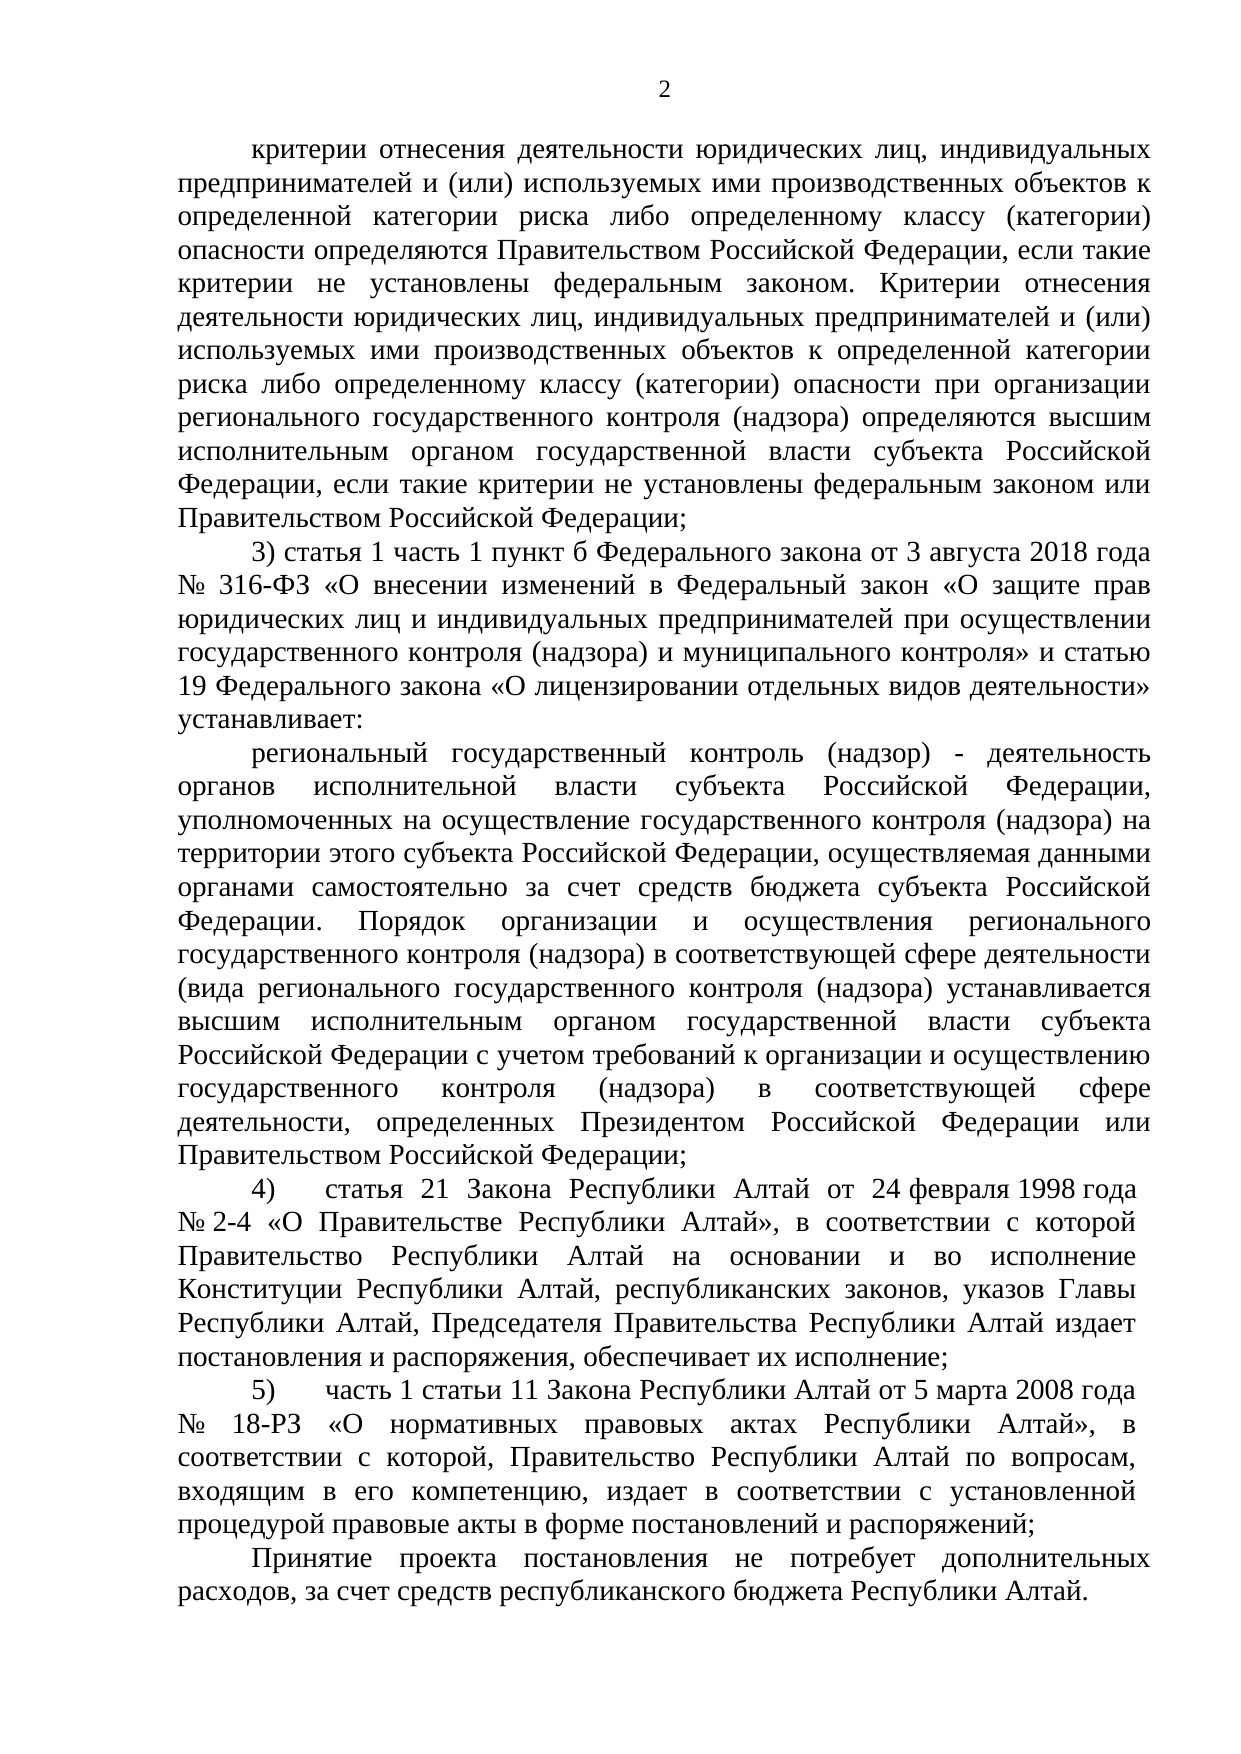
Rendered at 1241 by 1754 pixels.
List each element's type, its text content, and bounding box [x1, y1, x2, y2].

list часть 1 статьи 11 Закона Республики Алтай от 5 марта 2008 года № 18-РЗ «О нормативных правовых актах Республики Алтай», в соответствии с которой, Правительство Республики Алтай по вопросам, входящим в его компетенцию, издает в соответствии с установленной процедурой правовые акты в форме постановлений и распоряжений; [177, 1372, 1137, 1540]
text Принятие проекта постановления не потребует дополнительных расходов, за счет средств республиканского бюджета Республики Алтай. [177, 1540, 1152, 1607]
text региональный государственный контроль (надзор) - деятельность органов исполнительной власти субъекта Российской Федерации, уполномоченных на осуществление государственного контроля (надзора) на территории этого субъекта Российской Федерации, осуществляемая данными органами самостоятельно за счет средств бюджета субъекта Российской Федерации. Порядок организации и осуществления регионального государственного контроля (надзора) в соответствующей сфере деятельности (вида регионального государственного контроля (надзора) устанавливается высшим исполнительным органом государственной власти субъекта Российской Федерации с учетом требований к организации и осуществлению государственного контроля (надзора) в соответствующей сфере деятельности, определенных Президентом Российской Федерации или Правительством Российской Федерации; [177, 735, 1152, 1171]
text критерии отнесения деятельности юридических лиц, индивидуальных предпринимателей и (или) используемых ими производственных объектов к определенной категории риска либо определенному классу (категории) опасности определяются Правительством Российской Федерации, если такие критерии не установлены федеральным законом. Критерии отнесения деятельности юридических лиц, индивидуальных предпринимателей и (или) используемых ими производственных объектов к определенной категории риска либо определенному классу (категории) опасности при организации регионального государственного контроля (надзора) определяются высшим исполнительным органом государственной власти субъекта Российской Федерации, если такие критерии не установлены федеральным законом или Правительством Российской Федерации; [177, 131, 1152, 534]
text 3) статья 1 часть 1 пункт б Федерального закона от 3 августа 2018 года № 316-ФЗ «О внесении изменений в Федеральный закон «О защите прав юридических лиц и индивидуальных предпринимателей при осуществлении государственного контроля (надзора) и муниципального контроля» и статью 19 Федерального закона «О лицензировании отдельных видов деятельности» устанавливает: [177, 534, 1152, 735]
list статья 21 Закона Республики Алтай от 24 февраля 1998 года № 2-4 «О Правительстве Республики Алтай», в соответствии с которой Правительство Республики Алтай на основании и во исполнение Конституции Республики Алтай, республиканских законов, указов Главы Республики Алтай, Председателя Правительства Республики Алтай издает постановления и распоряжения, обеспечивает их исполнение; [177, 1171, 1137, 1372]
